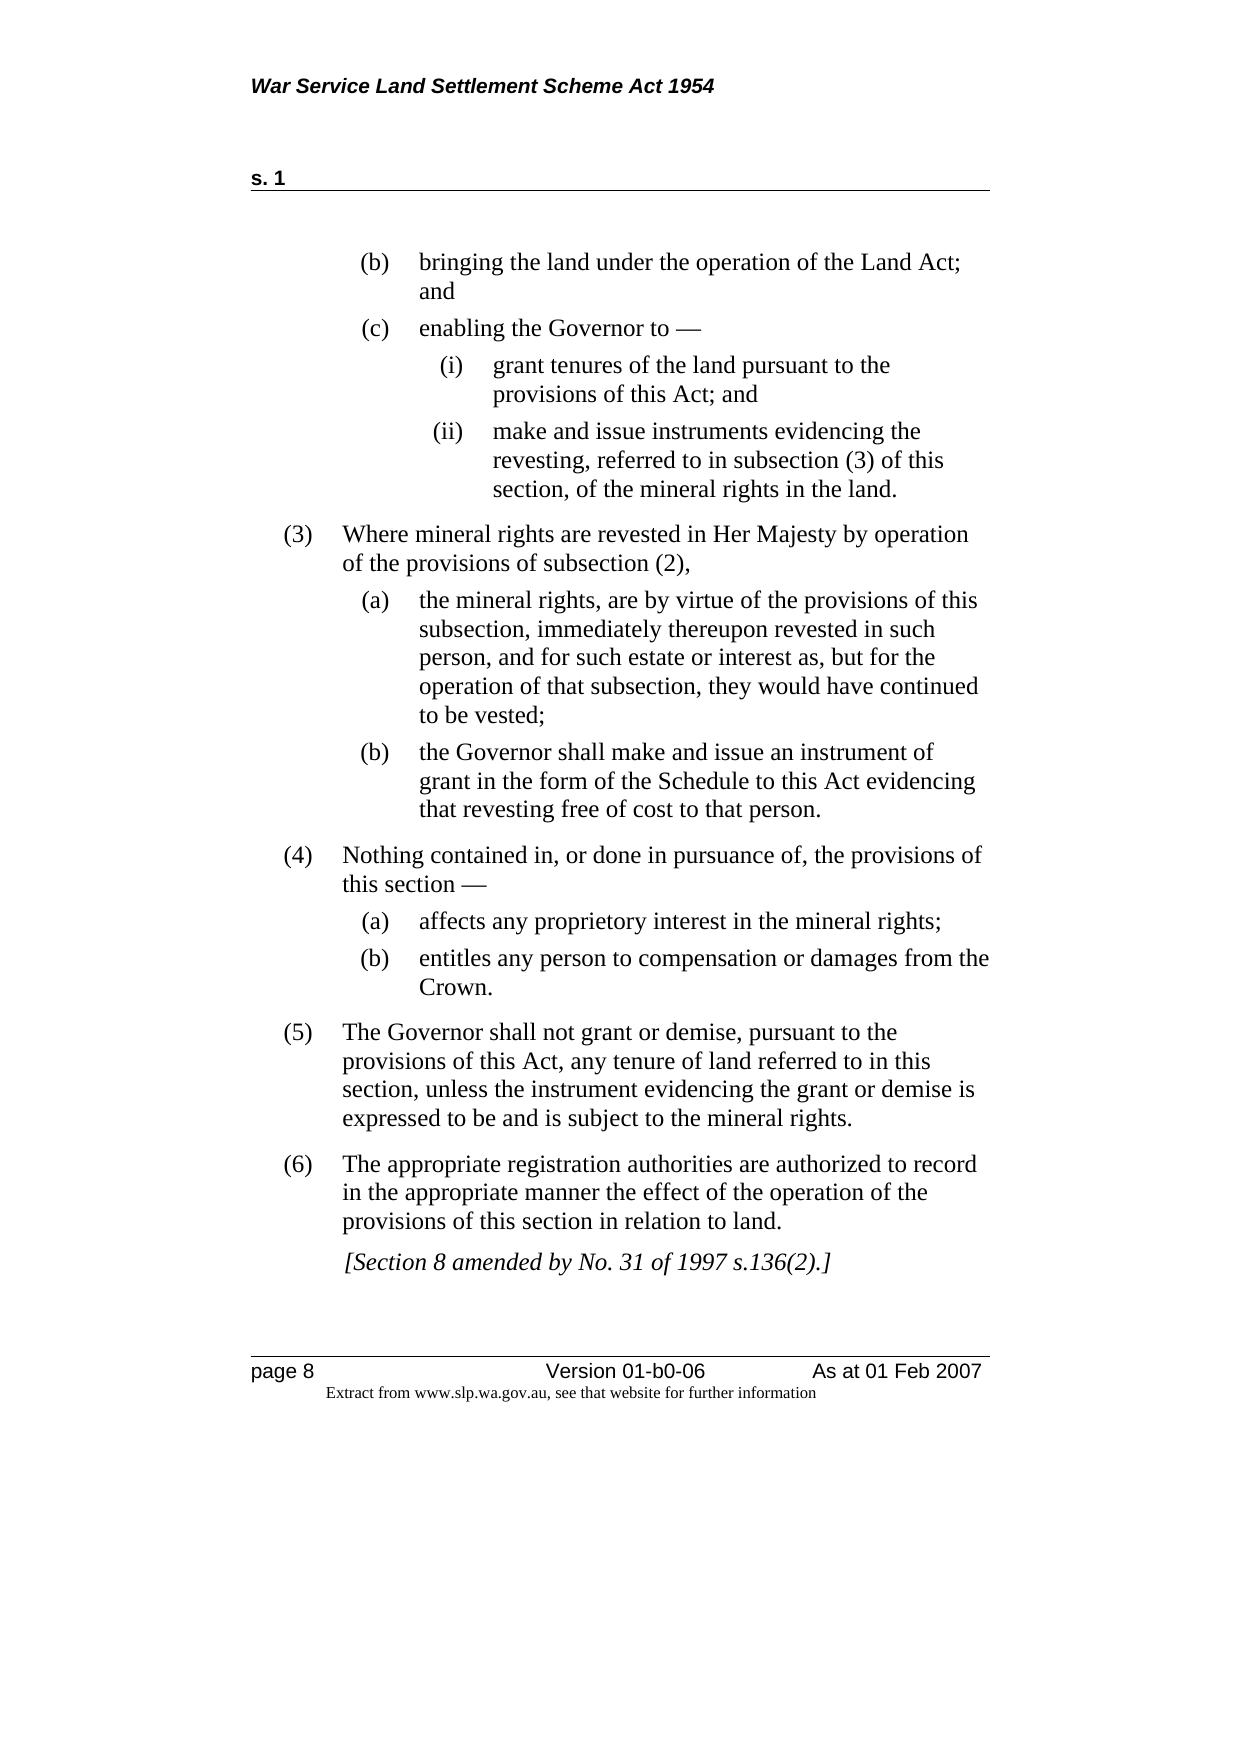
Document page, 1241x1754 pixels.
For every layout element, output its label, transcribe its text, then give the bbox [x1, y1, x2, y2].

text (c) enabling the Governor to — [251, 313, 990, 342]
text (i) grant tenures of the land pursuant to the provisions of this Act; and [251, 350, 990, 408]
text (ii) make and issue instruments evidencing the revesting, referred to in subsection (3) of this section, of the mineral rights in the land. [251, 416, 990, 502]
text (b) bringing the land under the operation of the Land Act; and [251, 247, 990, 305]
text [Section 8 amended by No. 31 of 1997 s.136(2).] [251, 1247, 990, 1276]
text (3) Where mineral rights are revested in Her Majesty by operation of the provisions of subsection (2), [251, 519, 990, 577]
text (b) entitles any person to compensation or damages from the Crown. [251, 943, 990, 1000]
text (b) the Governor shall make and issue an instrument of grant in the form of the Schedule to this Act evidencing that revesting free of cost to that person. [251, 737, 990, 823]
text (6) The appropriate registration authorities are authorized to record in the appropriate manner the effect of the operation of the provisions of this section in relation to land. [251, 1149, 990, 1235]
text (a) the mineral rights, are by virtue of the provisions of this subsection, immediately thereupon revested in such person, and for such estate or interest as, but for the operation of that subsection, they would have continued to be vested; [251, 585, 990, 729]
text (a) affects any proprietory interest in the mineral rights; [251, 906, 990, 934]
text (4) Nothing contained in, or done in pursuance of, the provisions of this section — [251, 840, 990, 897]
text (5) The Governor shall not grant or demise, pursuant to the provisions of this Act, any tenure of land referred to in this section, unless the instrument evidencing the grant or demise is expressed to be and is subject to the mineral rights. [251, 1017, 990, 1132]
